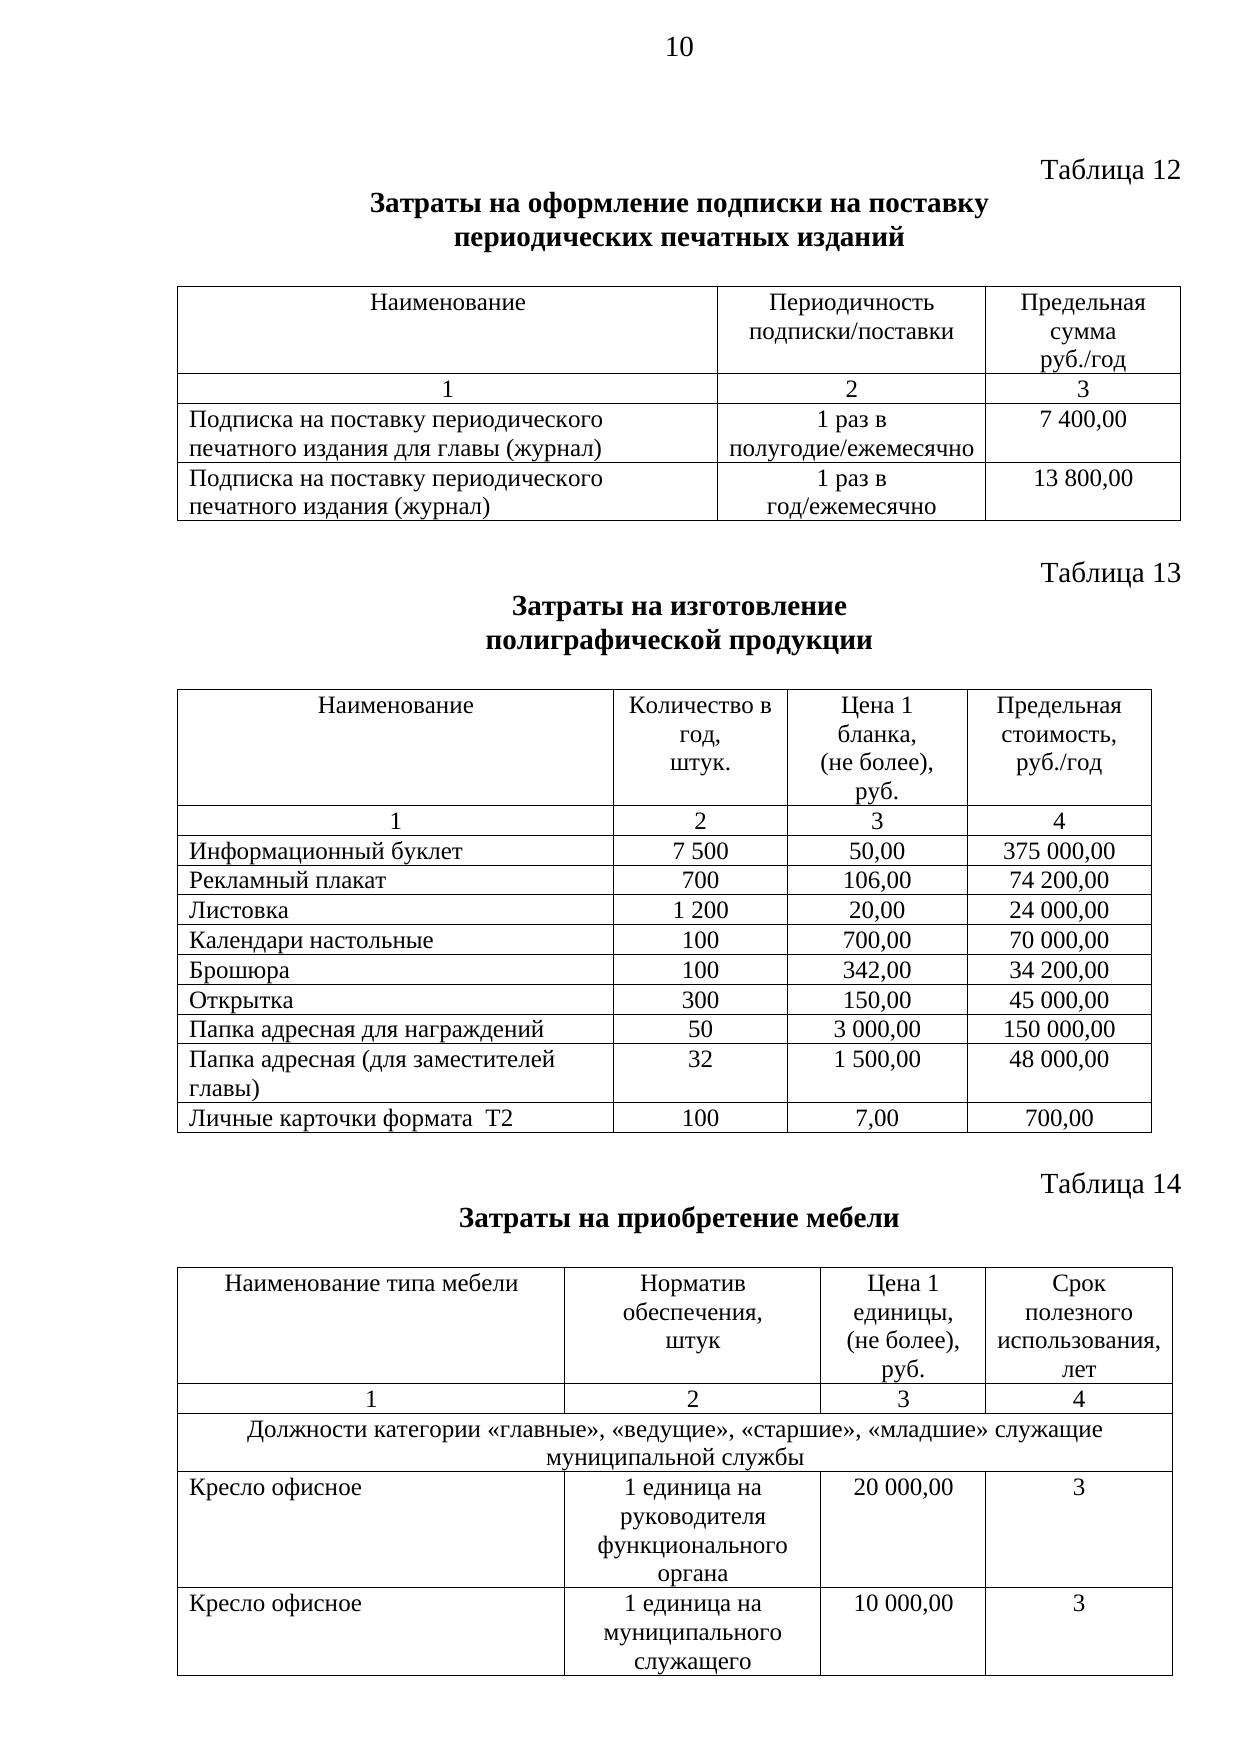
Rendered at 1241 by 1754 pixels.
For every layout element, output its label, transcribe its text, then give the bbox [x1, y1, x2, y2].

text Затраты на приобретение мебели [177, 1200, 1181, 1233]
table_header Наименование [178, 287, 717, 373]
table_cell 2 [614, 806, 787, 835]
table_cell 150 000,00 [968, 1015, 1151, 1043]
table_cell 106,00 [788, 866, 967, 894]
table_cell 342,00 [788, 955, 967, 984]
table_cell 20,00 [788, 895, 967, 924]
text Таблица 12 [177, 152, 1181, 185]
table_cell Открытка [178, 985, 613, 1013]
table_cell 50 [614, 1015, 787, 1043]
table_cell 34 200,00 [968, 955, 1151, 984]
table_cell 7 500 [614, 836, 787, 864]
text периодических печатных изданий [177, 219, 1181, 252]
table_cell 1 единица на руководителя функционального органа [565, 1472, 820, 1587]
table_cell 13 800,00 [986, 463, 1180, 520]
table_cell Листовка [178, 895, 613, 924]
table_cell Календари настольные [178, 925, 613, 954]
table_cell 150,00 [788, 985, 967, 1013]
table_cell Подписка на поставку периодического печатного издания (журнал) [178, 463, 717, 520]
table_cell 1 200 [614, 895, 787, 924]
text Таблица 13 [177, 555, 1181, 588]
table_cell 1 единица на муниципального служащего [565, 1588, 820, 1674]
table_cell 45 000,00 [968, 985, 1151, 1013]
table_header Предельная стоимость, руб./год [968, 690, 1151, 805]
table_cell 70 000,00 [968, 925, 1151, 954]
table_header Срок полезного использования, лет [986, 1268, 1172, 1383]
table_cell 2 [565, 1384, 820, 1413]
table_cell 700,00 [788, 925, 967, 954]
table_header Норматив обеспечения, штук [565, 1268, 820, 1383]
table_cell 4 [968, 806, 1151, 835]
table_cell 50,00 [788, 836, 967, 864]
table_header Цена 1 бланка, (не более), руб. [788, 690, 967, 805]
table_cell 300 [614, 985, 787, 1013]
table_cell Личные карточки формата Т2 [178, 1103, 613, 1132]
text Таблица 14 [177, 1166, 1181, 1200]
table_cell 1 раз в год/ежемесячно [718, 463, 985, 520]
table_header Периодичность подписки/поставки [718, 287, 985, 373]
table_cell 3 [986, 1472, 1172, 1587]
table_cell 1 раз в полугодие/ежемесячно [718, 404, 985, 462]
table_cell Папка адресная (для заместителей главы) [178, 1044, 613, 1102]
table_cell 20 000,00 [821, 1472, 985, 1587]
table_cell Папка адресная для награждений [178, 1015, 613, 1043]
table_cell 3 [986, 374, 1180, 403]
table_cell Должности категории «главные», «ведущие», «старшие», «младшие» служащие муниципальной службы [178, 1414, 1172, 1471]
table_cell 100 [614, 1103, 787, 1132]
table_cell 700,00 [968, 1103, 1151, 1132]
table_cell 375 000,00 [968, 836, 1151, 864]
table_cell 2 [718, 374, 985, 403]
table_cell 1 [178, 374, 717, 403]
table_cell 3 000,00 [788, 1015, 967, 1043]
table_cell 48 000,00 [968, 1044, 1151, 1102]
text Затраты на оформление подписки на поставку [177, 185, 1181, 219]
table_cell 100 [614, 955, 787, 984]
table_cell 1 [178, 806, 613, 835]
table_cell 1 [178, 1384, 564, 1413]
table_cell 3 [986, 1588, 1172, 1674]
table_header Наименование типа мебели [178, 1268, 564, 1383]
table_header Количество в год, штук. [614, 690, 787, 805]
table_cell 3 [821, 1384, 985, 1413]
table_cell Кресло офисное [178, 1472, 564, 1587]
table_cell 4 [986, 1384, 1172, 1413]
table_cell 7 400,00 [986, 404, 1180, 462]
table_cell 7,00 [788, 1103, 967, 1132]
table_cell 1 500,00 [788, 1044, 967, 1102]
table_header Предельная сумма руб./год [986, 287, 1180, 373]
table_cell Рекламный плакат [178, 866, 613, 894]
text Затраты на изготовление [177, 588, 1181, 622]
table_cell Кресло офисное [178, 1588, 564, 1674]
table_header Цена 1 единицы, (не более), руб. [821, 1268, 985, 1383]
text полиграфической продукции [177, 622, 1181, 655]
table_cell 10 000,00 [821, 1588, 985, 1674]
table_cell Информационный буклет [178, 836, 613, 864]
table_cell 100 [614, 925, 787, 954]
table_cell Подписка на поставку периодического печатного издания для главы (журнал) [178, 404, 717, 462]
table_header Наименование [178, 690, 613, 805]
table_cell 32 [614, 1044, 787, 1102]
table_cell 3 [788, 806, 967, 835]
table_cell 24 000,00 [968, 895, 1151, 924]
table_cell 74 200,00 [968, 866, 1151, 894]
table_cell 700 [614, 866, 787, 894]
table_cell Брошюра [178, 955, 613, 984]
